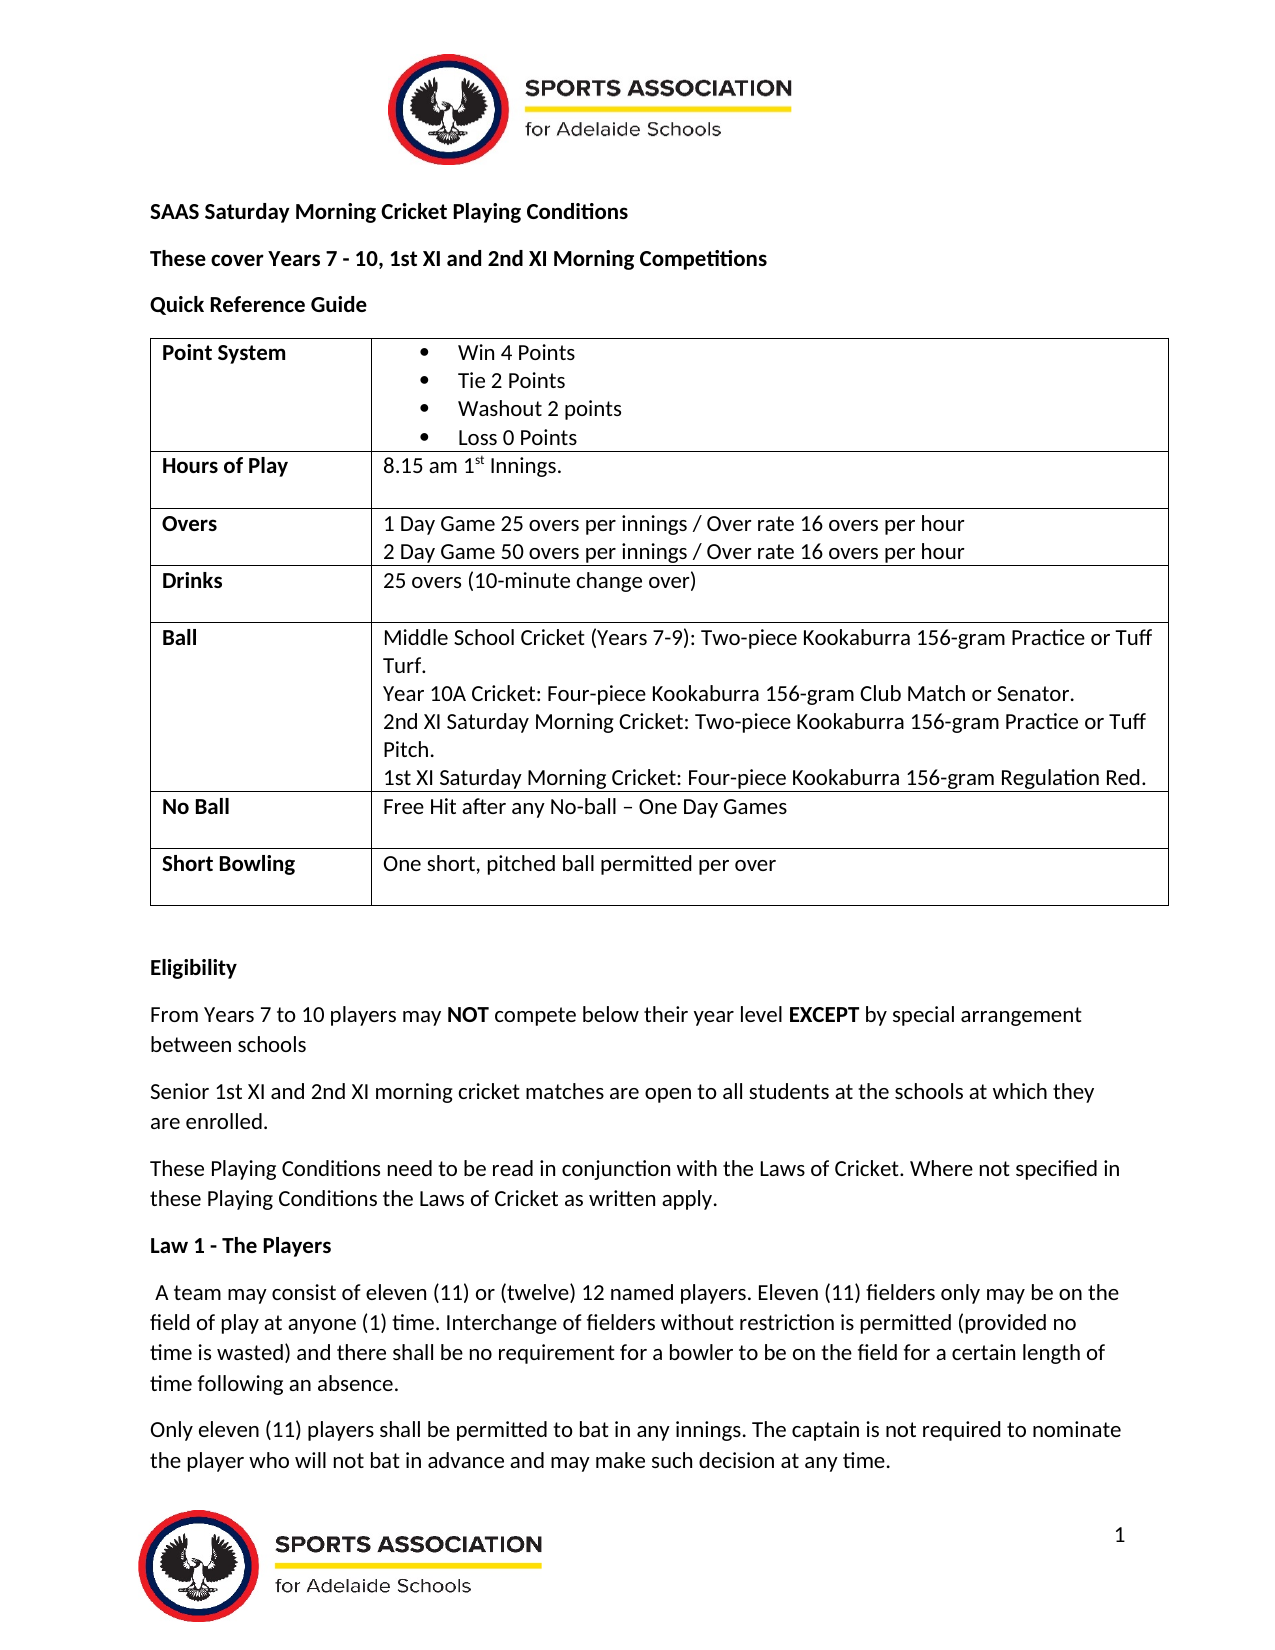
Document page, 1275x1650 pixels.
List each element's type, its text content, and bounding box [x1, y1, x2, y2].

table_header Point System [151, 339, 371, 451]
table_cell Middle School Cricket (Years 7-9): Two-piece Kookaburra 156-gram Practice or Tuff Turf. Year 10A Cricket: Four-piece Kookaburra 156-gram Club Match or Senator. 2nd XI Saturday Morning Cricket: Two-piece Kookaburra 156-gram Practice or Tuff Pitch. 1st XI Saturday Morning Cricket: Four-piece Kookaburra 156-gram Regulation Red. [372, 623, 1168, 791]
table_cell Hours of Play [151, 452, 371, 508]
table_header Win 4 Points Tie 2 Points Washout 2 points Loss 0 Points [372, 339, 1168, 451]
picture [138, 1510, 542, 1622]
text Law 1 - The Players [150, 1231, 1125, 1259]
text Only eleven (11) players shall be permitted to bat in any innings. The captain is not required to nominate the player who will not bat in advance and may make such decision at any time. [150, 1416, 1125, 1474]
picture [388, 54, 792, 165]
table_cell Drinks [151, 566, 371, 622]
text Senior 1st XI and 2nd XI morning cricket matches are open to all students at the schools at which they are enrolled. [150, 1077, 1125, 1135]
table_cell 8.15 am 1st Innings. [372, 452, 1168, 508]
table_cell Overs [151, 509, 371, 565]
table_cell Free Hit after any No-ball – One Day Games [372, 792, 1168, 848]
table_cell Ball [151, 623, 371, 791]
table_cell 25 overs (10-minute change over) [372, 566, 1168, 622]
text These cover Years 7 - 10, 1st XI and 2nd XI Morning Competitions [150, 244, 1125, 272]
table_cell 1 Day Game 25 overs per innings / Over rate 16 overs per hour 2 Day Game 50 overs per innings / Over rate 16 overs per hour [372, 509, 1168, 565]
text These Playing Conditions need to be read in conjunction with the Laws of Cricket. Where not specified in these Playing Conditions the Laws of Cricket as written apply. [150, 1154, 1125, 1212]
table_cell Short Bowling [151, 849, 371, 905]
text Eligibility [150, 953, 1125, 981]
table_cell One short, pitched ball permitted per over [372, 849, 1168, 905]
text A team may consist of eleven (11) or (twelve) 12 named players. Eleven (11) fielders only may be on the field of play at anyone (1) time. Interchange of fielders without restriction is permitted (provided no time is wasted) and there shall be no requirement for a bowler to be on the field for a certain length of time following an absence. [150, 1278, 1125, 1397]
table_cell No Ball [151, 792, 371, 848]
text Quick Reference Guide [150, 291, 1125, 319]
text SAAS Saturday Morning Cricket Playing Conditions [150, 197, 1125, 225]
text From Years 7 to 10 players may NOT compete below their year level EXCEPT by special arrangement between schools [150, 1000, 1125, 1058]
